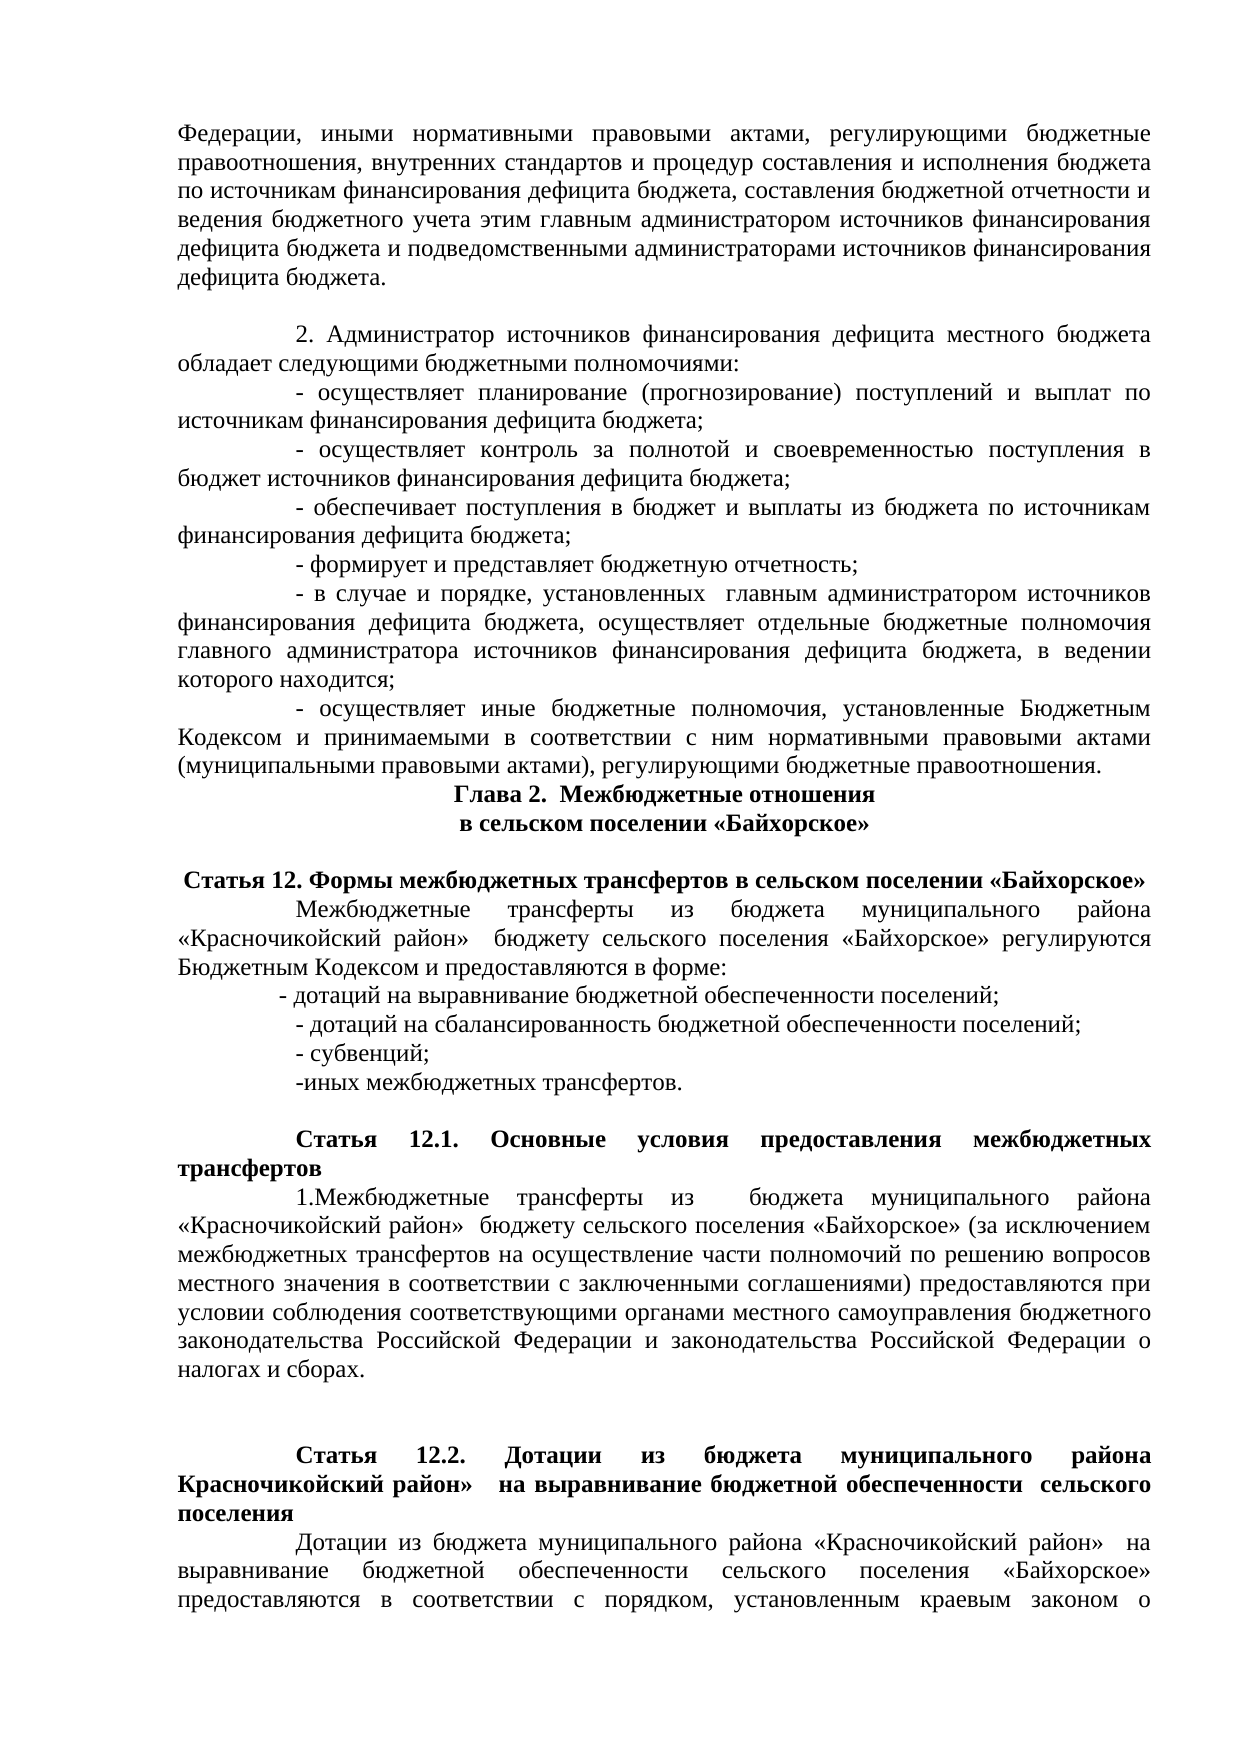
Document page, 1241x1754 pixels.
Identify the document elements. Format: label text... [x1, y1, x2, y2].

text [177, 1527, 1152, 1613]
text - в случае и порядке, установленных главным администратором источников финансирования дефицита бюджета, осуществляет отдельные бюджетные полномочия главного администратора источников финансирования дефицита бюджета, в ведении которого находится; [177, 578, 1152, 693]
text 1.Межбюджетные трансферты из бюджета муниципального района «Красночикойский район» бюджету сельского поселения «Байхорское» (за исключением межбюджетных трансфертов на осуществление части полномочий по решению вопросов местного значения в соответствии с заключенными соглашениями) предоставляются при условии соблюдения соответствующими органами местного самоуправления бюджетного законодательства Российской Федерации и законодательства Российской Федерации о налогах и сборах. [177, 1182, 1152, 1383]
text - формирует и представляет бюджетную отчетность; [177, 549, 1152, 578]
text Статья 12.1. Основные условия предоставления межбюджетных трансфертов [177, 1124, 1152, 1182]
text 2. Администратор источников финансирования дефицита местного бюджета обладает следующими бюджетными полномочиями: [177, 319, 1152, 377]
text Межбюджетные трансферты из бюджета муниципального района «Красночикойский район» бюджету сельского поселения «Байхорское» регулируются Бюджетным Кодексом и предоставляются в форме: [177, 894, 1152, 981]
text - осуществляет контроль за полнотой и своевременностью поступления в бюджет источников финансирования дефицита бюджета; [177, 434, 1152, 492]
text - дотаций на выравнивание бюджетной обеспеченности поселений; [279, 981, 1152, 1009]
text Глава 2. Межбюджетные отношения [177, 779, 1152, 808]
text Статья 12. Формы межбюджетных трансфертов в сельском поселении «Байхорское» [177, 866, 1152, 894]
text - осуществляет планирование (прогнозирование) поступлений и выплат по источникам финансирования дефицита бюджета; [177, 377, 1152, 434]
text Статья 12.2. Дотации из бюджета муниципального района Красночикойский район» на выравнивание бюджетной обеспеченности сельского поселения [177, 1441, 1152, 1527]
text - дотаций на сбалансированность бюджетной обеспеченности поселений; [177, 1009, 1152, 1038]
text - субвенций; [177, 1038, 1152, 1067]
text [177, 118, 1152, 291]
text в сельском поселении «Байхорское» [177, 808, 1152, 837]
text -иных межбюджетных трансфертов. [177, 1067, 1152, 1096]
text - обеспечивает поступления в бюджет и выплаты из бюджета по источникам финансирования дефицита бюджета; [177, 492, 1152, 549]
text - осуществляет иные бюджетные полномочия, установленные Бюджетным Кодексом и принимаемыми в соответствии с ним нормативными правовыми актами (муниципальными правовыми актами), регулирующими бюджетные правоотношения. [177, 693, 1152, 779]
